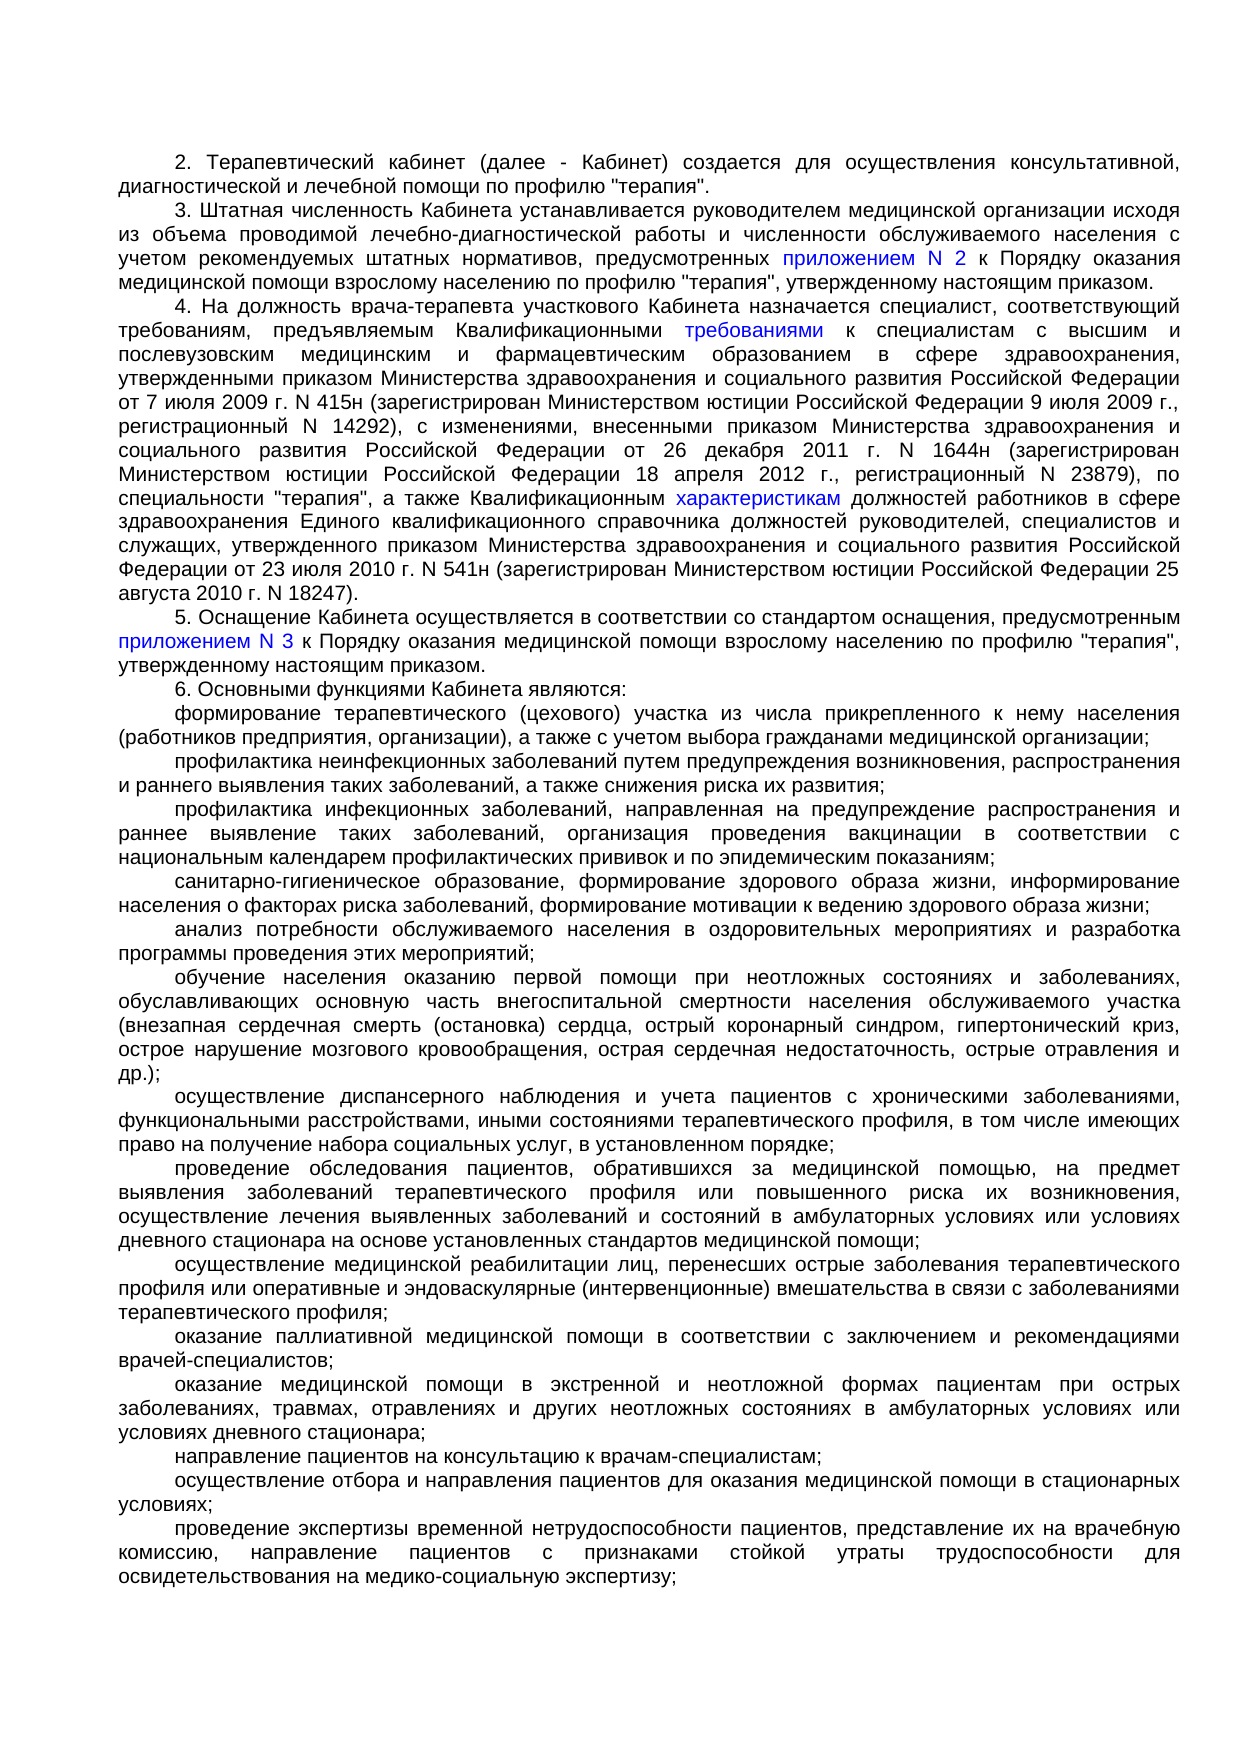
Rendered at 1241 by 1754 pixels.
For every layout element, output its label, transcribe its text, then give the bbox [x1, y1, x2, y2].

text осуществление отбора и направления пациентов для оказания медицинской помощи в стационарных условиях; [118, 1468, 1181, 1516]
text проведение экспертизы временной нетрудоспособности пациентов, представление их на врачебную комиссию, направление пациентов с признаками стойкой утраты трудоспособности для освидетельствования на медико-социальную экспертизу; [118, 1516, 1181, 1587]
text 5. Оснащение Кабинета осуществляется в соответствии со стандартом оснащения, предусмотренным приложением N 3 к Порядку оказания медицинской помощи взрослому населению по профилю "терапия", утвержденному настоящим приказом. [118, 605, 1181, 677]
text оказание паллиативной медицинской помощи в соответствии с заключением и рекомендациями врачей-специалистов; [118, 1324, 1181, 1372]
text анализ потребности обслуживаемого населения в оздоровительных мероприятиях и разработка программы проведения этих мероприятий; [118, 917, 1181, 964]
text направление пациентов на консультацию к врачам-специалистам; [118, 1444, 1181, 1468]
text 2. Терапевтический кабинет (далее - Кабинет) создается для осуществления консультативной, диагностической и лечебной помощи по профилю "терапия". [118, 150, 1181, 198]
text осуществление медицинской реабилитации лиц, перенесших острые заболевания терапевтического профиля или оперативные и эндоваскулярные (интервенционные) вмешательства в связи с заболеваниями терапевтического профиля; [118, 1252, 1181, 1324]
text санитарно-гигиеническое образование, формирование здорового образа жизни, информирование населения о факторах риска заболеваний, формирование мотивации к ведению здорового образа жизни; [118, 869, 1181, 917]
text 6. Основными функциями Кабинета являются: [118, 677, 1181, 701]
text проведение обследования пациентов, обратившихся за медицинской помощью, на предмет выявления заболеваний терапевтического профиля или повышенного риска их возникновения, осуществление лечения выявленных заболеваний и состояний в амбулаторных условиях или условиях дневного стационара на основе установленных стандартов медицинской помощи; [118, 1156, 1181, 1252]
text осуществление диспансерного наблюдения и учета пациентов с хроническими заболеваниями, функциональными расстройствами, иными состояниями терапевтического профиля, в том числе имеющих право на получение набора социальных услуг, в установленном порядке; [118, 1084, 1181, 1156]
text профилактика инфекционных заболеваний, направленная на предупреждение распространения и раннее выявление таких заболеваний, организация проведения вакцинации в соответствии с национальным календарем профилактических прививок и по эпидемическим показаниям; [118, 797, 1181, 869]
text 3. Штатная численность Кабинета устанавливается руководителем медицинской организации исходя из объема проводимой лечебно-диагностической работы и численности обслуживаемого населения с учетом рекомендуемых штатных нормативов, предусмотренных приложением N 2 к Порядку оказания медицинской помощи взрослому населению по профилю "терапия", утвержденному настоящим приказом. [118, 198, 1181, 294]
text формирование терапевтического (цехового) участка из числа прикрепленного к нему населения (работников предприятия, организации), а также с учетом выбора гражданами медицинской организации; [118, 701, 1181, 749]
text профилактика неинфекционных заболеваний путем предупреждения возникновения, распространения и раннего выявления таких заболеваний, а также снижения риска их развития; [118, 749, 1181, 797]
text обучение населения оказанию первой помощи при неотложных состояниях и заболеваниях, обуславливающих основную часть внегоспитальной смертности населения обслуживаемого участка (внезапная сердечная смерть (остановка) сердца, острый коронарный синдром, гипертонический криз, острое нарушение мозгового кровообращения, острая сердечная недостаточность, острые отравления и др.); [118, 964, 1181, 1084]
text оказание медицинской помощи в экстренной и неотложной формах пациентам при острых заболеваниях, травмах, отравлениях и других неотложных состояниях в амбулаторных условиях или условиях дневного стационара; [118, 1372, 1181, 1444]
text 4. На должность врача-терапевта участкового Кабинета назначается специалист, соответствующий требованиям, предъявляемым Квалификационными требованиями к специалистам с высшим и послевузовским медицинским и фармацевтическим образованием в сфере здравоохранения, утвержденными приказом Министерства здравоохранения и социального развития Российской Федерации от 7 июля 2009 г. N 415н (зарегистрирован Министерством юстиции Российской Федерации 9 июля 2009 г., регистрационный N 14292), с изменениями, внесенными приказом Министерства здравоохранения и социального развития Российской Федерации от 26 декабря 2011 г. N 1644н (зарегистрирован Министерством юстиции Российской Федерации 18 апреля 2012 г., регистрационный N 23879), по специальности "терапия", а также Квалификационным характеристикам должностей работников в сфере здравоохранения Единого квалификационного справочника должностей руководителей, специалистов и служащих, утвержденного приказом Министерства здравоохранения и социального развития Российской Федерации от 23 июля 2010 г. N 541н (зарегистрирован Министерством юстиции Российской Федерации 25 августа 2010 г. N 18247). [118, 294, 1181, 605]
